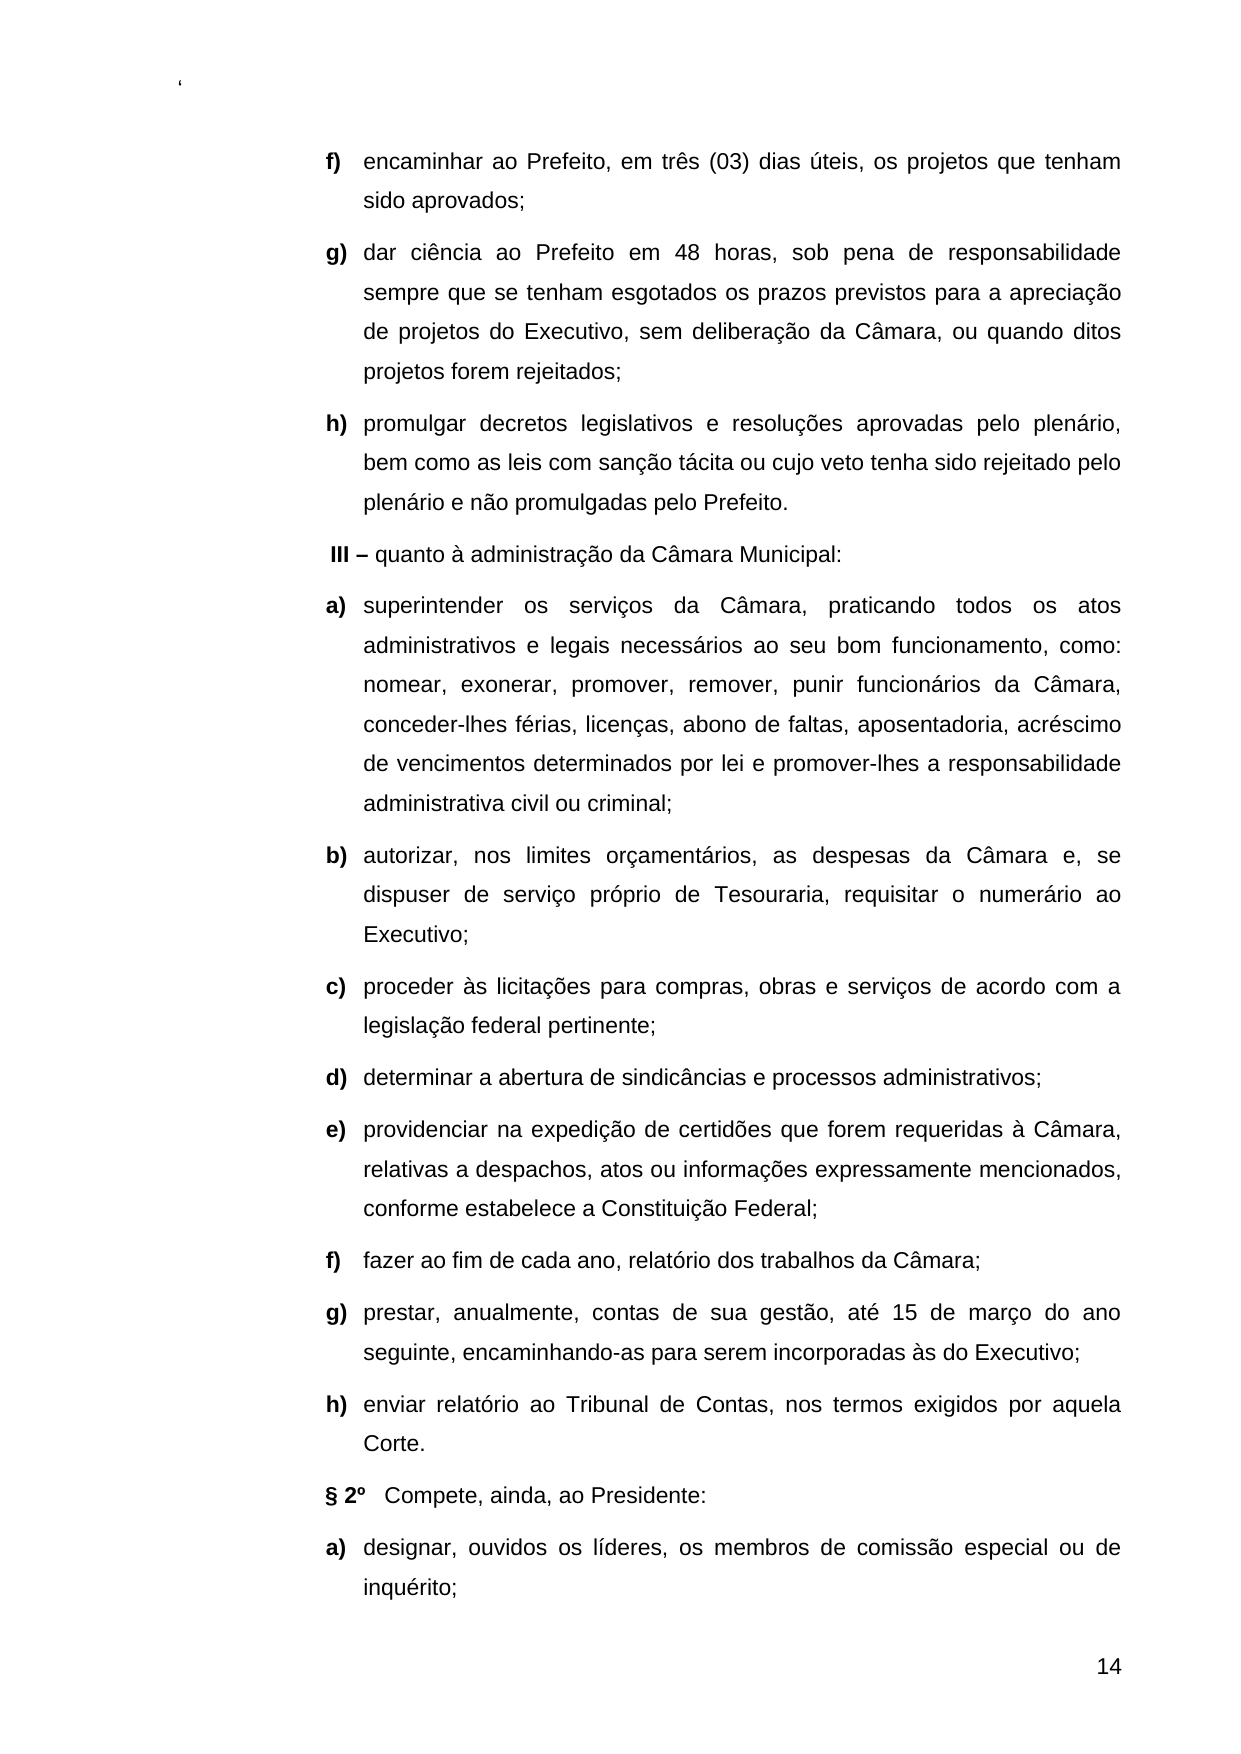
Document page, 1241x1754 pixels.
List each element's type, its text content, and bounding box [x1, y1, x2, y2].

list enviar relatório ao Tribunal de Contas, nos termos exigidos por aquela Corte. [326, 1391, 1122, 1456]
text § 2º Compete, ainda, ao Presidente: [177, 1482, 1122, 1508]
list proceder às licitações para compras, obras e serviços de acordo com a legislação federal pertinente; [326, 973, 1122, 1039]
list fazer ao fim de cada ano, relatório dos trabalhos da Câmara; [326, 1247, 1122, 1273]
list determinar a abertura de sindicâncias e processos administrativos; [326, 1064, 1122, 1091]
list providenciar na expedição de certidões que forem requeridas à Câmara, relativas a despachos, atos ou informações expressamente mencionados, conforme estabelece a Constituição Federal; [326, 1116, 1122, 1222]
list autorizar, nos limites orçamentários, as despesas da Câmara e, se dispuser de serviço próprio de Tesouraria, requisitar o numerário ao Executivo; [326, 842, 1122, 947]
text III – quanto à administração da Câmara Municipal: [177, 541, 1122, 567]
list superintender os serviços da Câmara, praticando todos os atos administrativos e legais necessários ao seu bom funcionamento, como: nomear, exonerar, promover, remover, punir funcionários da Câmara, conceder-lhes férias, licenças, abono de faltas, aposentadoria, acréscimo de vencimentos determinados por lei e promover-lhes a responsabilidade administrativa civil ou criminal; [326, 592, 1122, 816]
list dar ciência ao Prefeito em 48 horas, sob pena de responsabilidade sempre que se tenham esgotados os prazos previstos para a apreciação de projetos do Executivo, sem deliberação da Câmara, ou quando ditos projetos forem rejeitados; [326, 239, 1122, 384]
list prestar, anualmente, contas de sua gestão, até 15 de março do ano seguinte, encaminhando-as para serem incorporadas às do Executivo; [326, 1299, 1122, 1365]
list designar, ouvidos os líderes, os membros de comissão especial ou de inquérito; [326, 1534, 1122, 1600]
list promulgar decretos legislativos e resoluções aprovadas pelo plenário, bem como as leis com sanção tácita ou cujo veto tenha sido rejeitado pelo plenário e não promulgadas pelo Prefeito. [326, 409, 1122, 515]
list encaminhar ao Prefeito, em três (03) dias úteis, os projetos que tenham sido aprovados; [326, 148, 1122, 213]
